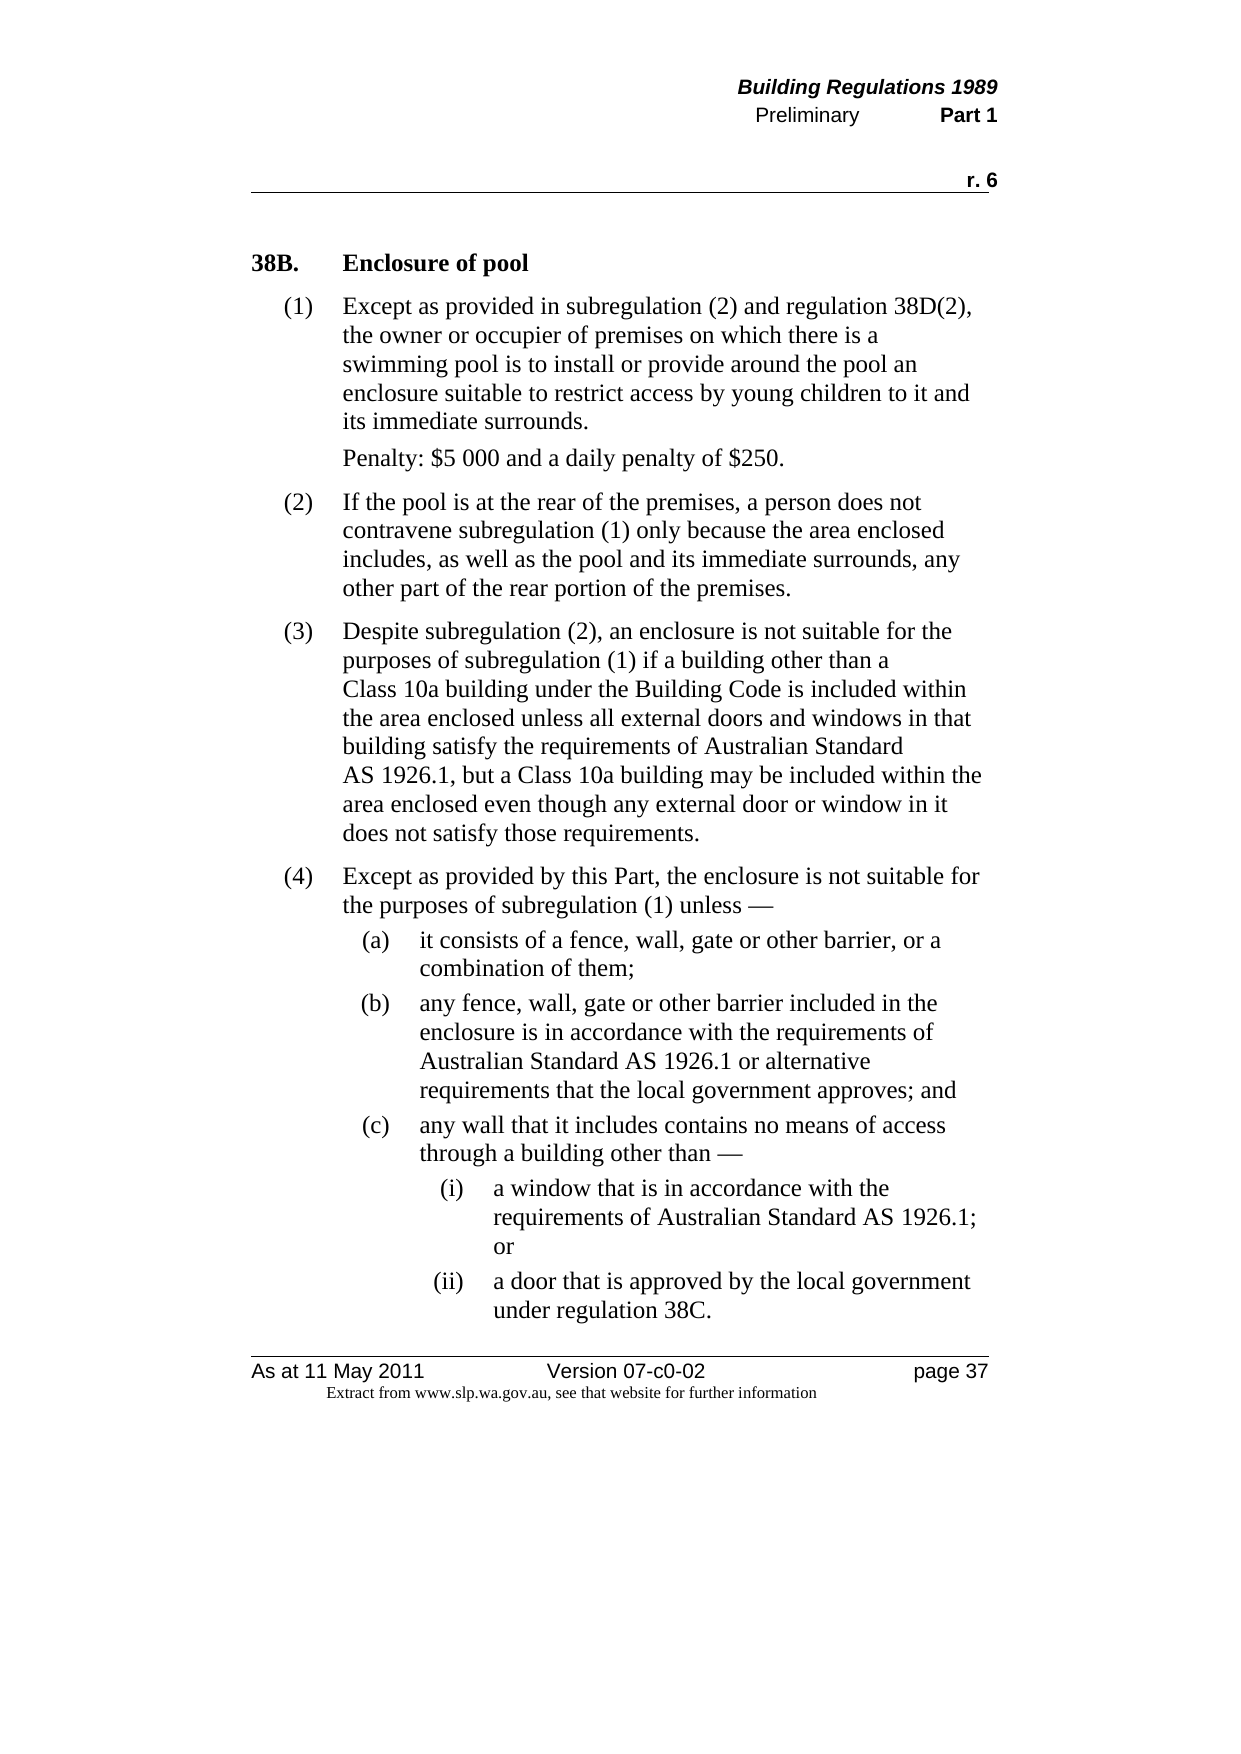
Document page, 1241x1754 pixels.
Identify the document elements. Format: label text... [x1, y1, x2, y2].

text Penalty: $5 000 and a daily penalty of $250. [251, 443, 989, 472]
text (c) any wall that it includes contains no means of access through a building other than — [251, 1110, 989, 1167]
text (ii) a door that is approved by the local government under regulation 38C. [251, 1266, 989, 1323]
text (1) Except as provided in subregulation (2) and regulation 38D(2), the owner or occupier of premises on which there is a swimming pool is to install or provide around the pool an enclosure suitable to restrict access by young children to it and its immediate surrounds. [251, 291, 989, 435]
text (2) If the pool is at the rear of the premises, a person does not contravene subregulation (1) only because the area enclosed includes, as well as the pool and its immediate surrounds, any other part of the rear portion of the premises. [251, 487, 989, 602]
text (3) Despite subregulation (2), an enclosure is not suitable for the purposes of subregulation (1) if a building other than a Class 10a building under the Building Code is included within the area enclosed unless all external doors and windows in that building satisfy the requirements of Australian Standard AS 1926.1, but a Class 10a building may be included within the area enclosed even though any external door or window in it does not satisfy those requirements. [251, 616, 989, 846]
text (b) any fence, wall, gate or other barrier included in the enclosure is in accordance with the requirements of Australian Standard AS 1926.1 or alternative requirements that the local government approves; and [251, 988, 989, 1103]
text (4) Except as provided by this Part, the enclosure is not suitable for the purposes of subregulation (1) unless — [251, 861, 989, 918]
text (a) it consists of a fence, wall, gate or other barrier, or a combination of them; [251, 925, 989, 982]
subtitle 38B. Enclosure of pool [251, 248, 989, 277]
text (i) a window that is in accordance with the requirements of Australian Standard AS 1926.1; or [251, 1173, 989, 1260]
